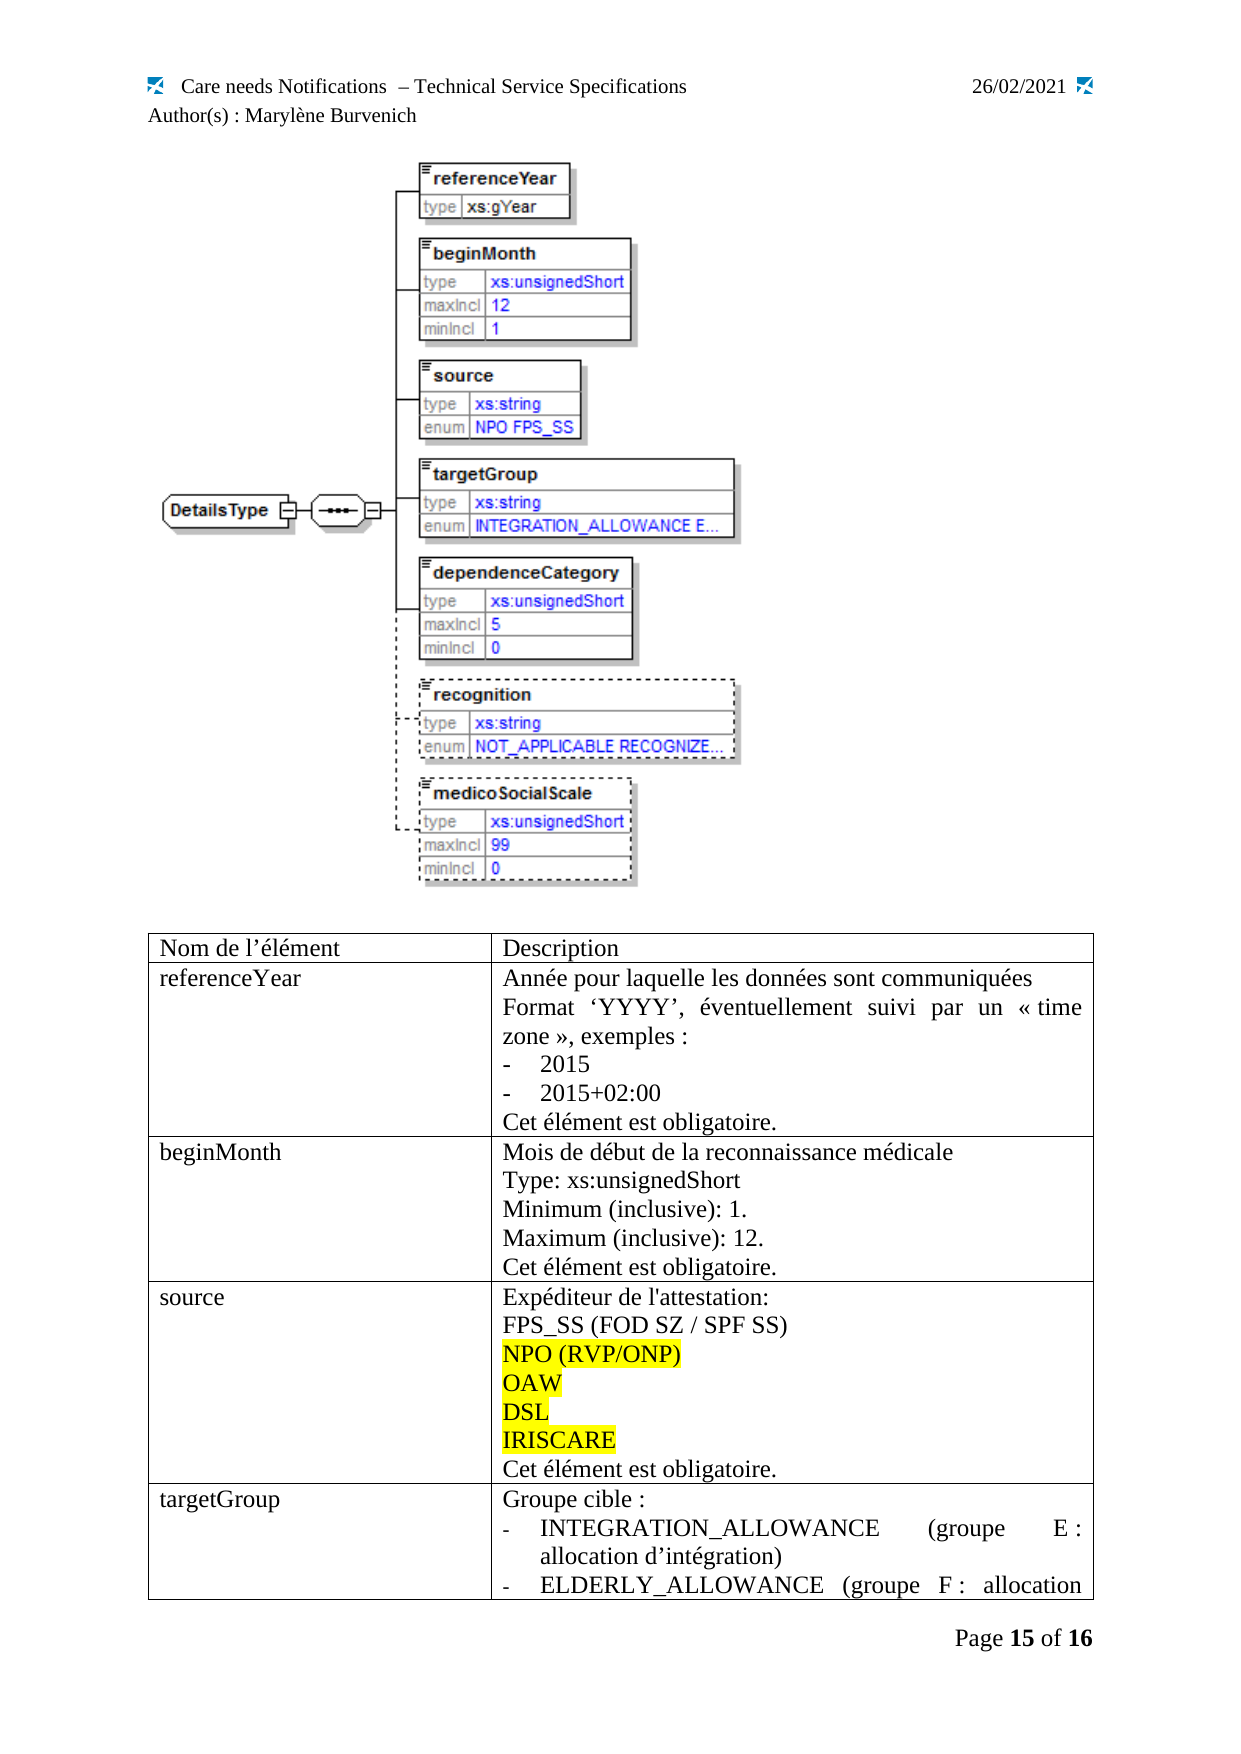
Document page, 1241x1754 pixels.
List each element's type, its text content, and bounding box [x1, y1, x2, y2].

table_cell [492, 1484, 1093, 1599]
picture [147, 155, 757, 904]
picture [1077, 81, 1093, 94]
table_cell Expéditeur de l'attestation: FPS_SS (FOD SZ / SPF SS) NPO (RVP/ONP) OAW DSL IRISCARE Cet élément est obligatoire. [492, 1282, 1093, 1483]
table_cell Mois de début de la reconnaissance médicale Type: xs:unsignedShort Minimum (inclusive): 1. Maximum (inclusive): 12. Cet élément est obligatoire. [492, 1137, 1093, 1281]
table_cell Année pour laquelle les données sont communiquées Format ‘YYYY’, éventuellement suivi par un « time zone », exemples : 2015 2015+02:00 Cet élément est obligatoire. [492, 963, 1093, 1136]
table_header Nom de l’élément [149, 934, 491, 962]
table_cell source [149, 1282, 491, 1483]
picture [147, 83, 164, 94]
table_cell targetGroup [149, 1484, 491, 1599]
table_cell beginMonth [149, 1137, 491, 1281]
table_header Description [492, 934, 1093, 962]
table_cell referenceYear [149, 963, 491, 1136]
